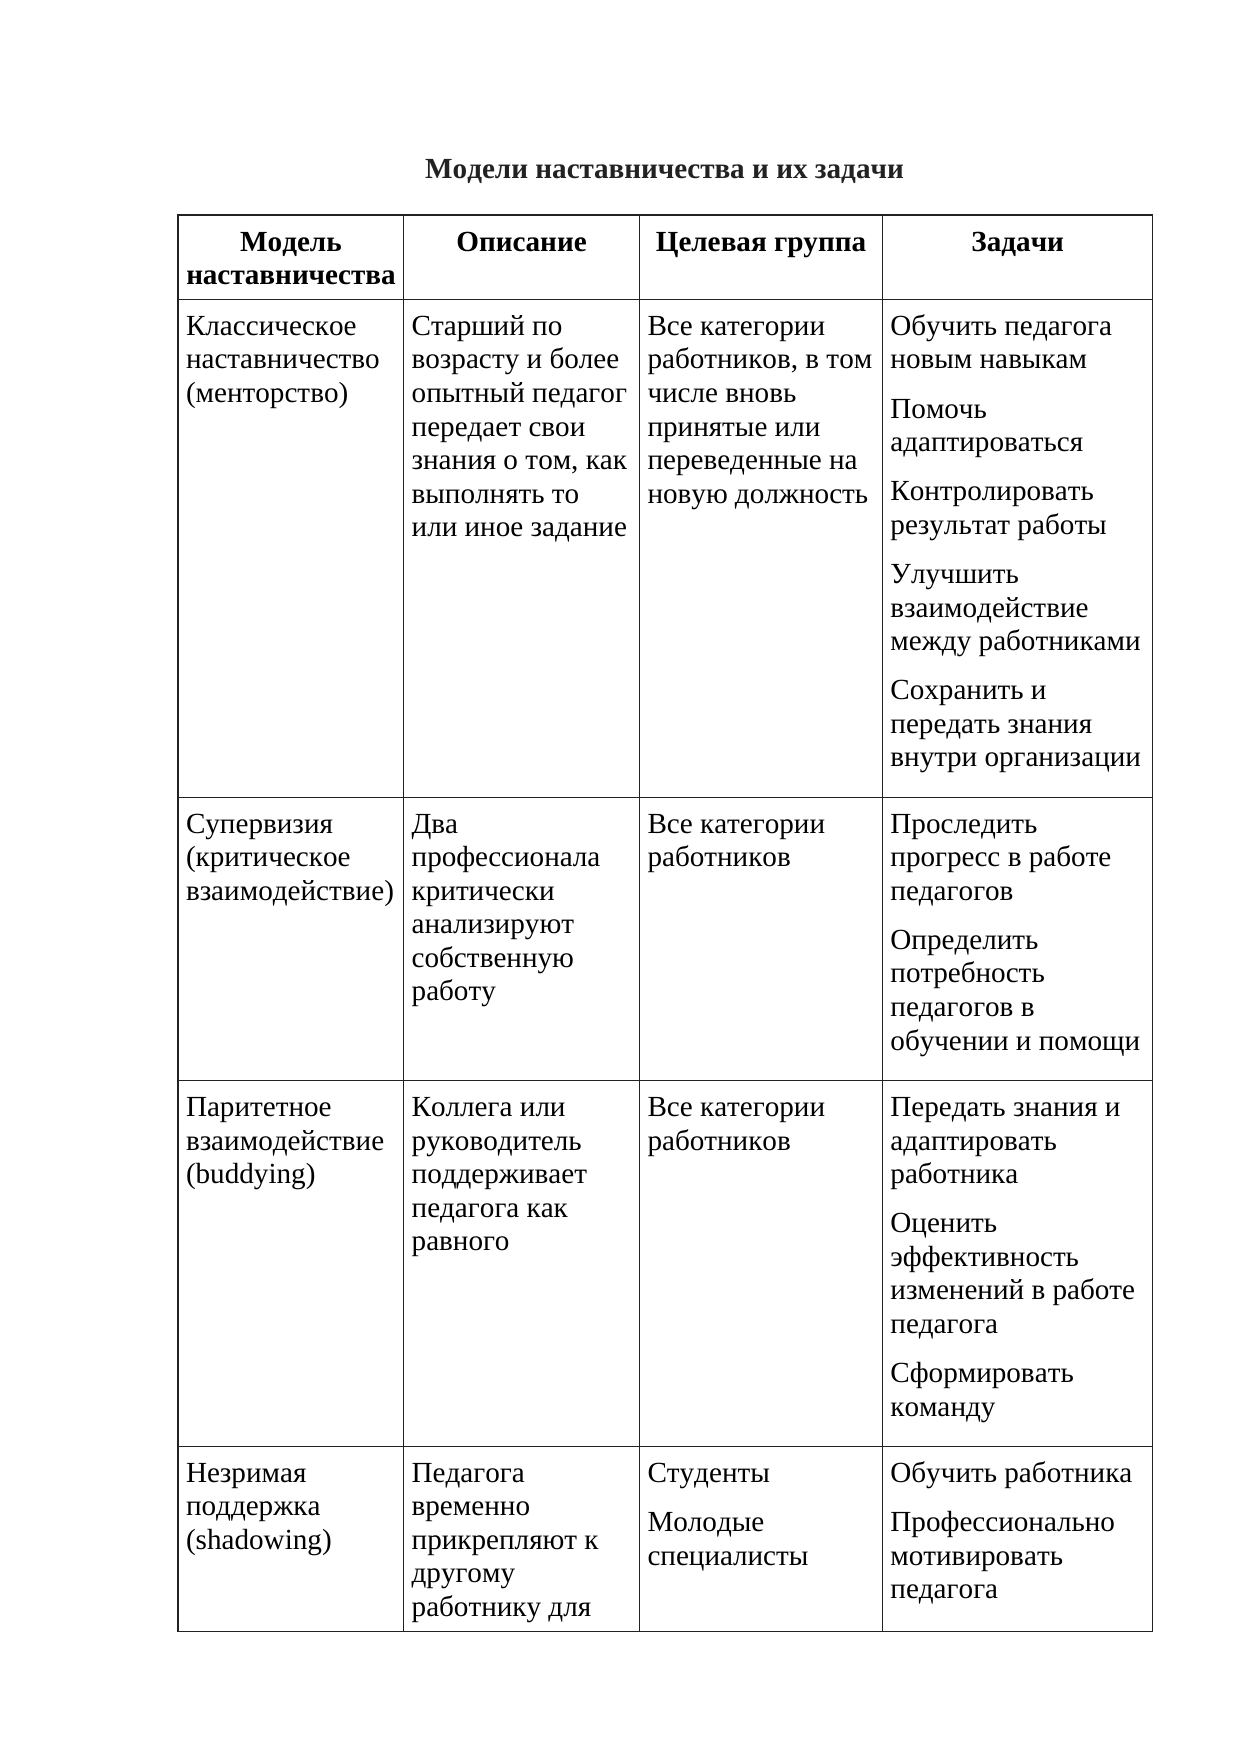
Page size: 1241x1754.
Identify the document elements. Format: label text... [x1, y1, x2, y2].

table_cell Передать знания и адаптировать работника Оценить эффективность изменений в работе педагога Сформировать команду [883, 1081, 1152, 1446]
text Модели наставничества и их задачи [177, 118, 1152, 185]
table_cell Паритетное взаимодействие (buddying) [179, 1081, 403, 1446]
table_header Описание [404, 216, 639, 299]
table_cell Классическое наставничество (менторство) [179, 300, 403, 796]
table_cell Два профессионала критически анализируют собственную работу [404, 798, 639, 1080]
table_header Задачи [883, 216, 1152, 299]
table_cell Все категории работников [640, 1081, 882, 1446]
table_header Модель наставничества [179, 216, 403, 299]
table_cell Незримая поддержка (shadowing) [179, 1447, 403, 1631]
table_header Целевая группа [640, 216, 882, 299]
table_cell Супервизия (критическое взаимодействие) [179, 798, 403, 1080]
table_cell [404, 1447, 639, 1631]
table_cell Все категории работников [640, 798, 882, 1080]
table_cell Старший по возрасту и более опытный педагог передает свои знания о том, как выполнять то или иное задание [404, 300, 639, 796]
table_cell Обучить педагога новым навыкам Помочь адаптироваться Контролировать результат работы Улучшить взаимодействие между работниками Сохранить и передать знания внутри организации [883, 300, 1152, 796]
table_cell Проследить прогресс в работе педагогов Определить потребность педагогов в обучении и помощи [883, 798, 1152, 1080]
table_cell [640, 1447, 882, 1631]
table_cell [883, 1447, 1152, 1631]
table_cell Все категории работников, в том числе вновь принятые или переведенные на новую должность [640, 300, 882, 796]
table_cell Коллега или руководитель поддерживает педагога как равного [404, 1081, 639, 1446]
